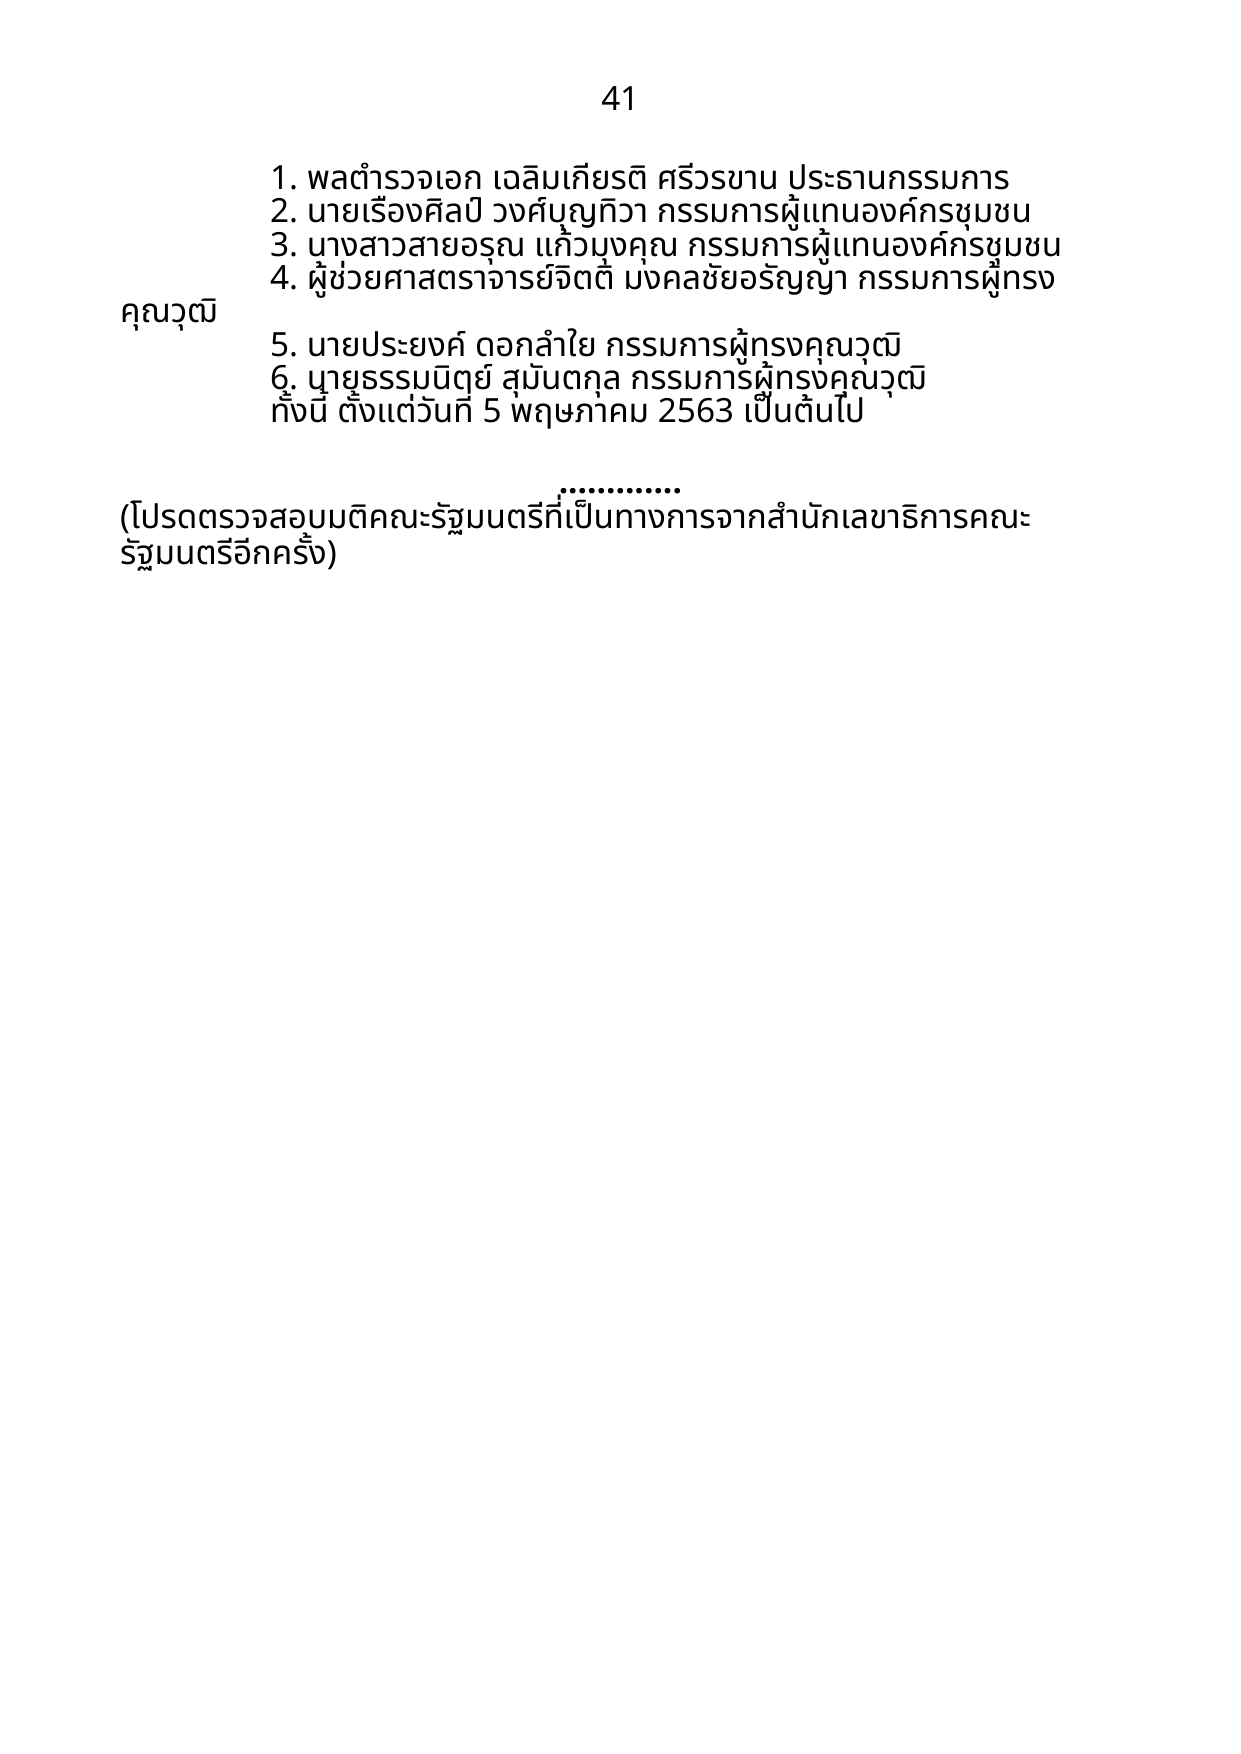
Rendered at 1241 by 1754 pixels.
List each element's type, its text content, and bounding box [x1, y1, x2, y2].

text 4. ผู้ช่วยศาสตราจารย์จิตติ มงคลชัยอรัญญา กรรมการผู้ทรงคุณวุฒิ [120, 263, 1120, 329]
text 5. นายประยงค์ ดอกลำใย กรรมการผู้ทรงคุณวุฒิ [120, 329, 1120, 363]
text 6. นายธรรมนิตย์ สุมันตกุล กรรมการผู้ทรงคุณวุฒิ [120, 363, 1120, 396]
text 1. พลตำรวจเอก เฉลิมเกียรติ ศรีวรขาน ประธานกรรมการ [120, 163, 1120, 196]
text ............. [120, 465, 1120, 500]
text (โปรดตรวจสอบมติคณะรัฐมนตรีที่เป็นทางการจากสำนักเลขาธิการคณะรัฐมนตรีอีกครั้ง) [120, 500, 1120, 571]
text 2. นายเรืองศิลป์ วงศ์บุญทิวา กรรมการผู้แทนองค์กรชุมชน [120, 196, 1120, 229]
text 3. นางสาวสายอรุณ แก้วมุงคุณ กรรมการผู้แทนองค์กรชุมชน [120, 229, 1120, 263]
text ทั้งนี้ ตั้งแต่วันที่ 5 พฤษภาคม 2563 เป็นต้นไป [120, 396, 1120, 429]
